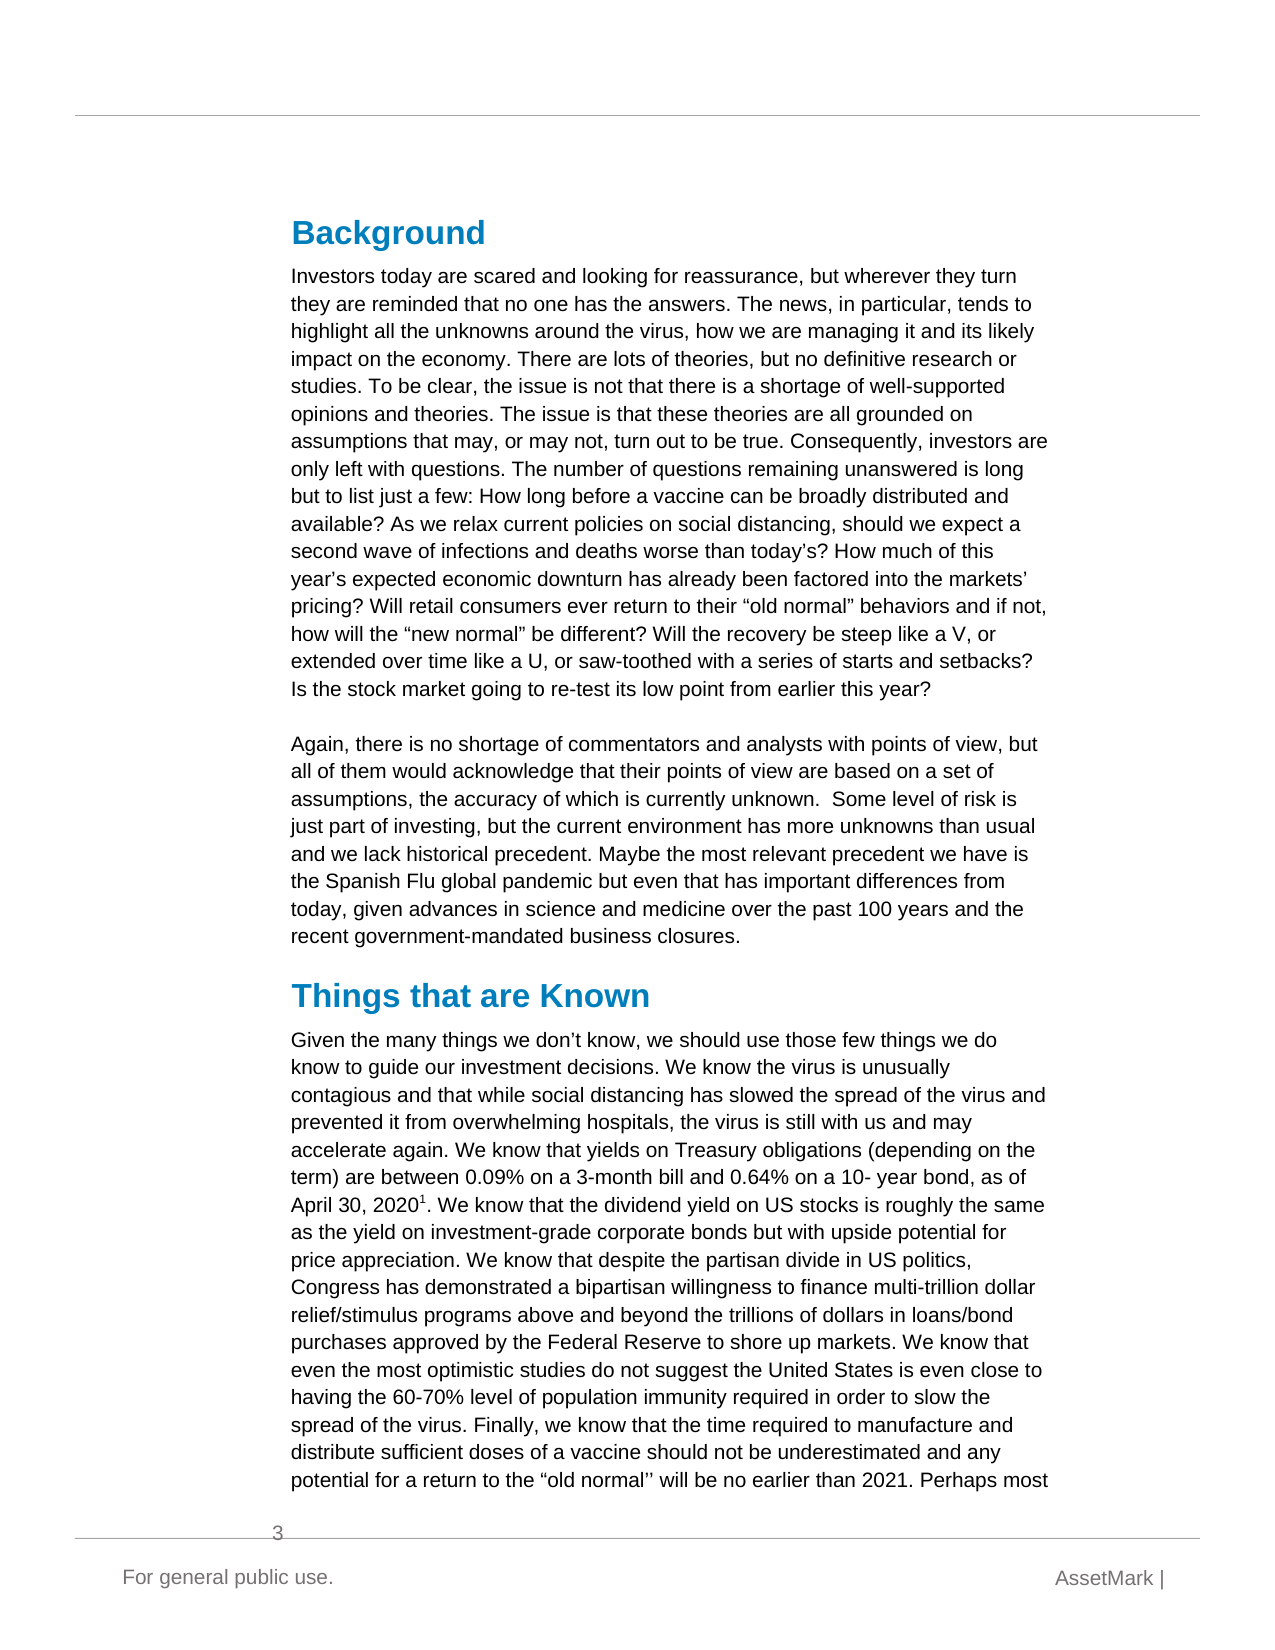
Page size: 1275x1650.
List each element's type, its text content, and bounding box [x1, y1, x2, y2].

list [291, 1027, 1050, 1491]
text Background [291, 213, 1050, 252]
list Investors today are scared and looking for reassurance, but wherever they turn they are reminded that no one has the answers. The news, in particular, tends to highlight all the unknowns around the virus, how we are managing it and its likely impact on the economy. There are lots of theories, but no definitive research or studies. To be clear, the issue is not that there is a shortage of well-supported opinions and theories. The issue is that these theories are all grounded on assumptions that may, or may not, turn out to be true. Consequently, investors are only left with questions. The number of questions remaining unanswered is long but to list just a few: How long before a vaccine can be broadly distributed and available? As we relax current policies on social distancing, should we expect a second wave of infections and deaths worse than today’s? How much of this year’s expected economic downturn has already been factored into the markets’ pricing? Will retail consumers ever return to their “old normal” behaviors and if not, how will the “new normal” be different? Will the recovery be steep like a V, or extended over time like a U, or saw-toothed with a series of starts and setbacks? Is the stock market going to re-test its low point from earlier this year? [291, 264, 1050, 701]
list Again, there is no shortage of commentators and analysts with points of view, but all of them would acknowledge that their points of view are based on a set of assumptions, the accuracy of which is currently unknown. Some level of risk is just part of investing, but the current environment has more unknowns than usual and we lack historical precedent. Maybe the most relevant precedent we have is the Spanish Flu global pandemic but even that has important differences from today, given advances in science and medicine over the past 100 years and the recent government-mandated business closures. [291, 732, 1050, 948]
text Things that are Known [291, 977, 1050, 1015]
